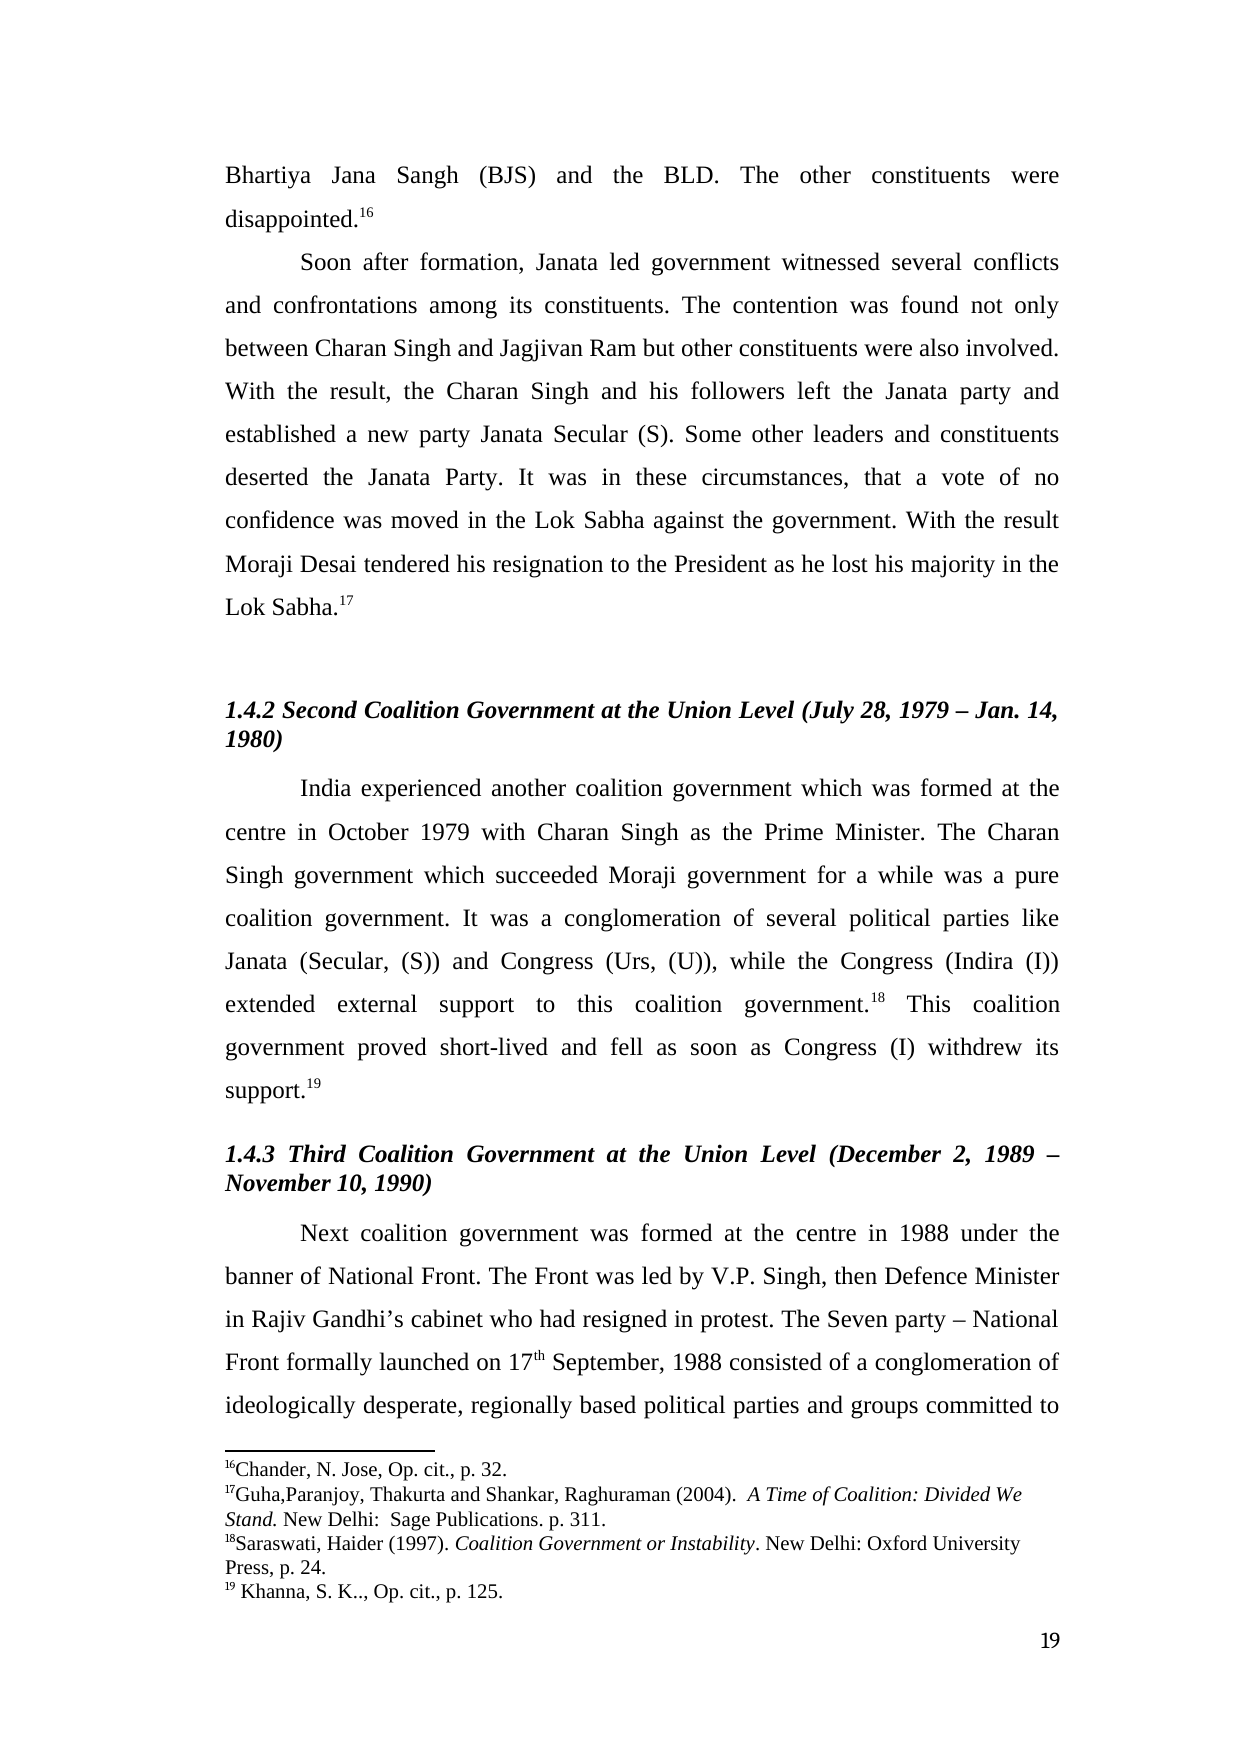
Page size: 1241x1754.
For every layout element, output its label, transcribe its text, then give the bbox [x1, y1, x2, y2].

text Soon after formation, Janata led government witnessed several conflicts and confrontations among its constituents. The contention was found not only between Charan Singh and Jagjivan Ram but other constituents were also involved. With the result, the Charan Singh and his followers left the Janata party and established a new party Janata Secular (S). Some other leaders and constituents deserted the Janata Party. It was in these circumstances, that a vote of no confidence was moved in the Lok Sabha against the government. With the result Moraji Desai tendered his resignation to the President as he lost his majority in the Lok Sabha. [225, 247, 1060, 621]
text 1.4.2 Second Coalition Government at the Union Level (July 28, 1979 – Jan. 14, 1980) [225, 695, 1060, 753]
text 1.4.3 Third Coalition Government at the Union Level (December 2, 1989 – November 10, 1990) [225, 1139, 1060, 1197]
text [225, 161, 1060, 232]
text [225, 1218, 1060, 1419]
text India experienced another coalition government which was formed at the centre in October 1979 with Charan Singh as the Prime Minister. The Charan Singh government which succeeded Moraji government for a while was a pure coalition government. It was a conglomeration of several political parties like Janata (Secular, (S)) and Congress (Urs, (U)), while the Congress (Indira (I)) extended external support to this coalition government. This coalition government proved short-lived and fell as soon as Congress (I) withdrew its support. [225, 773, 1060, 1104]
